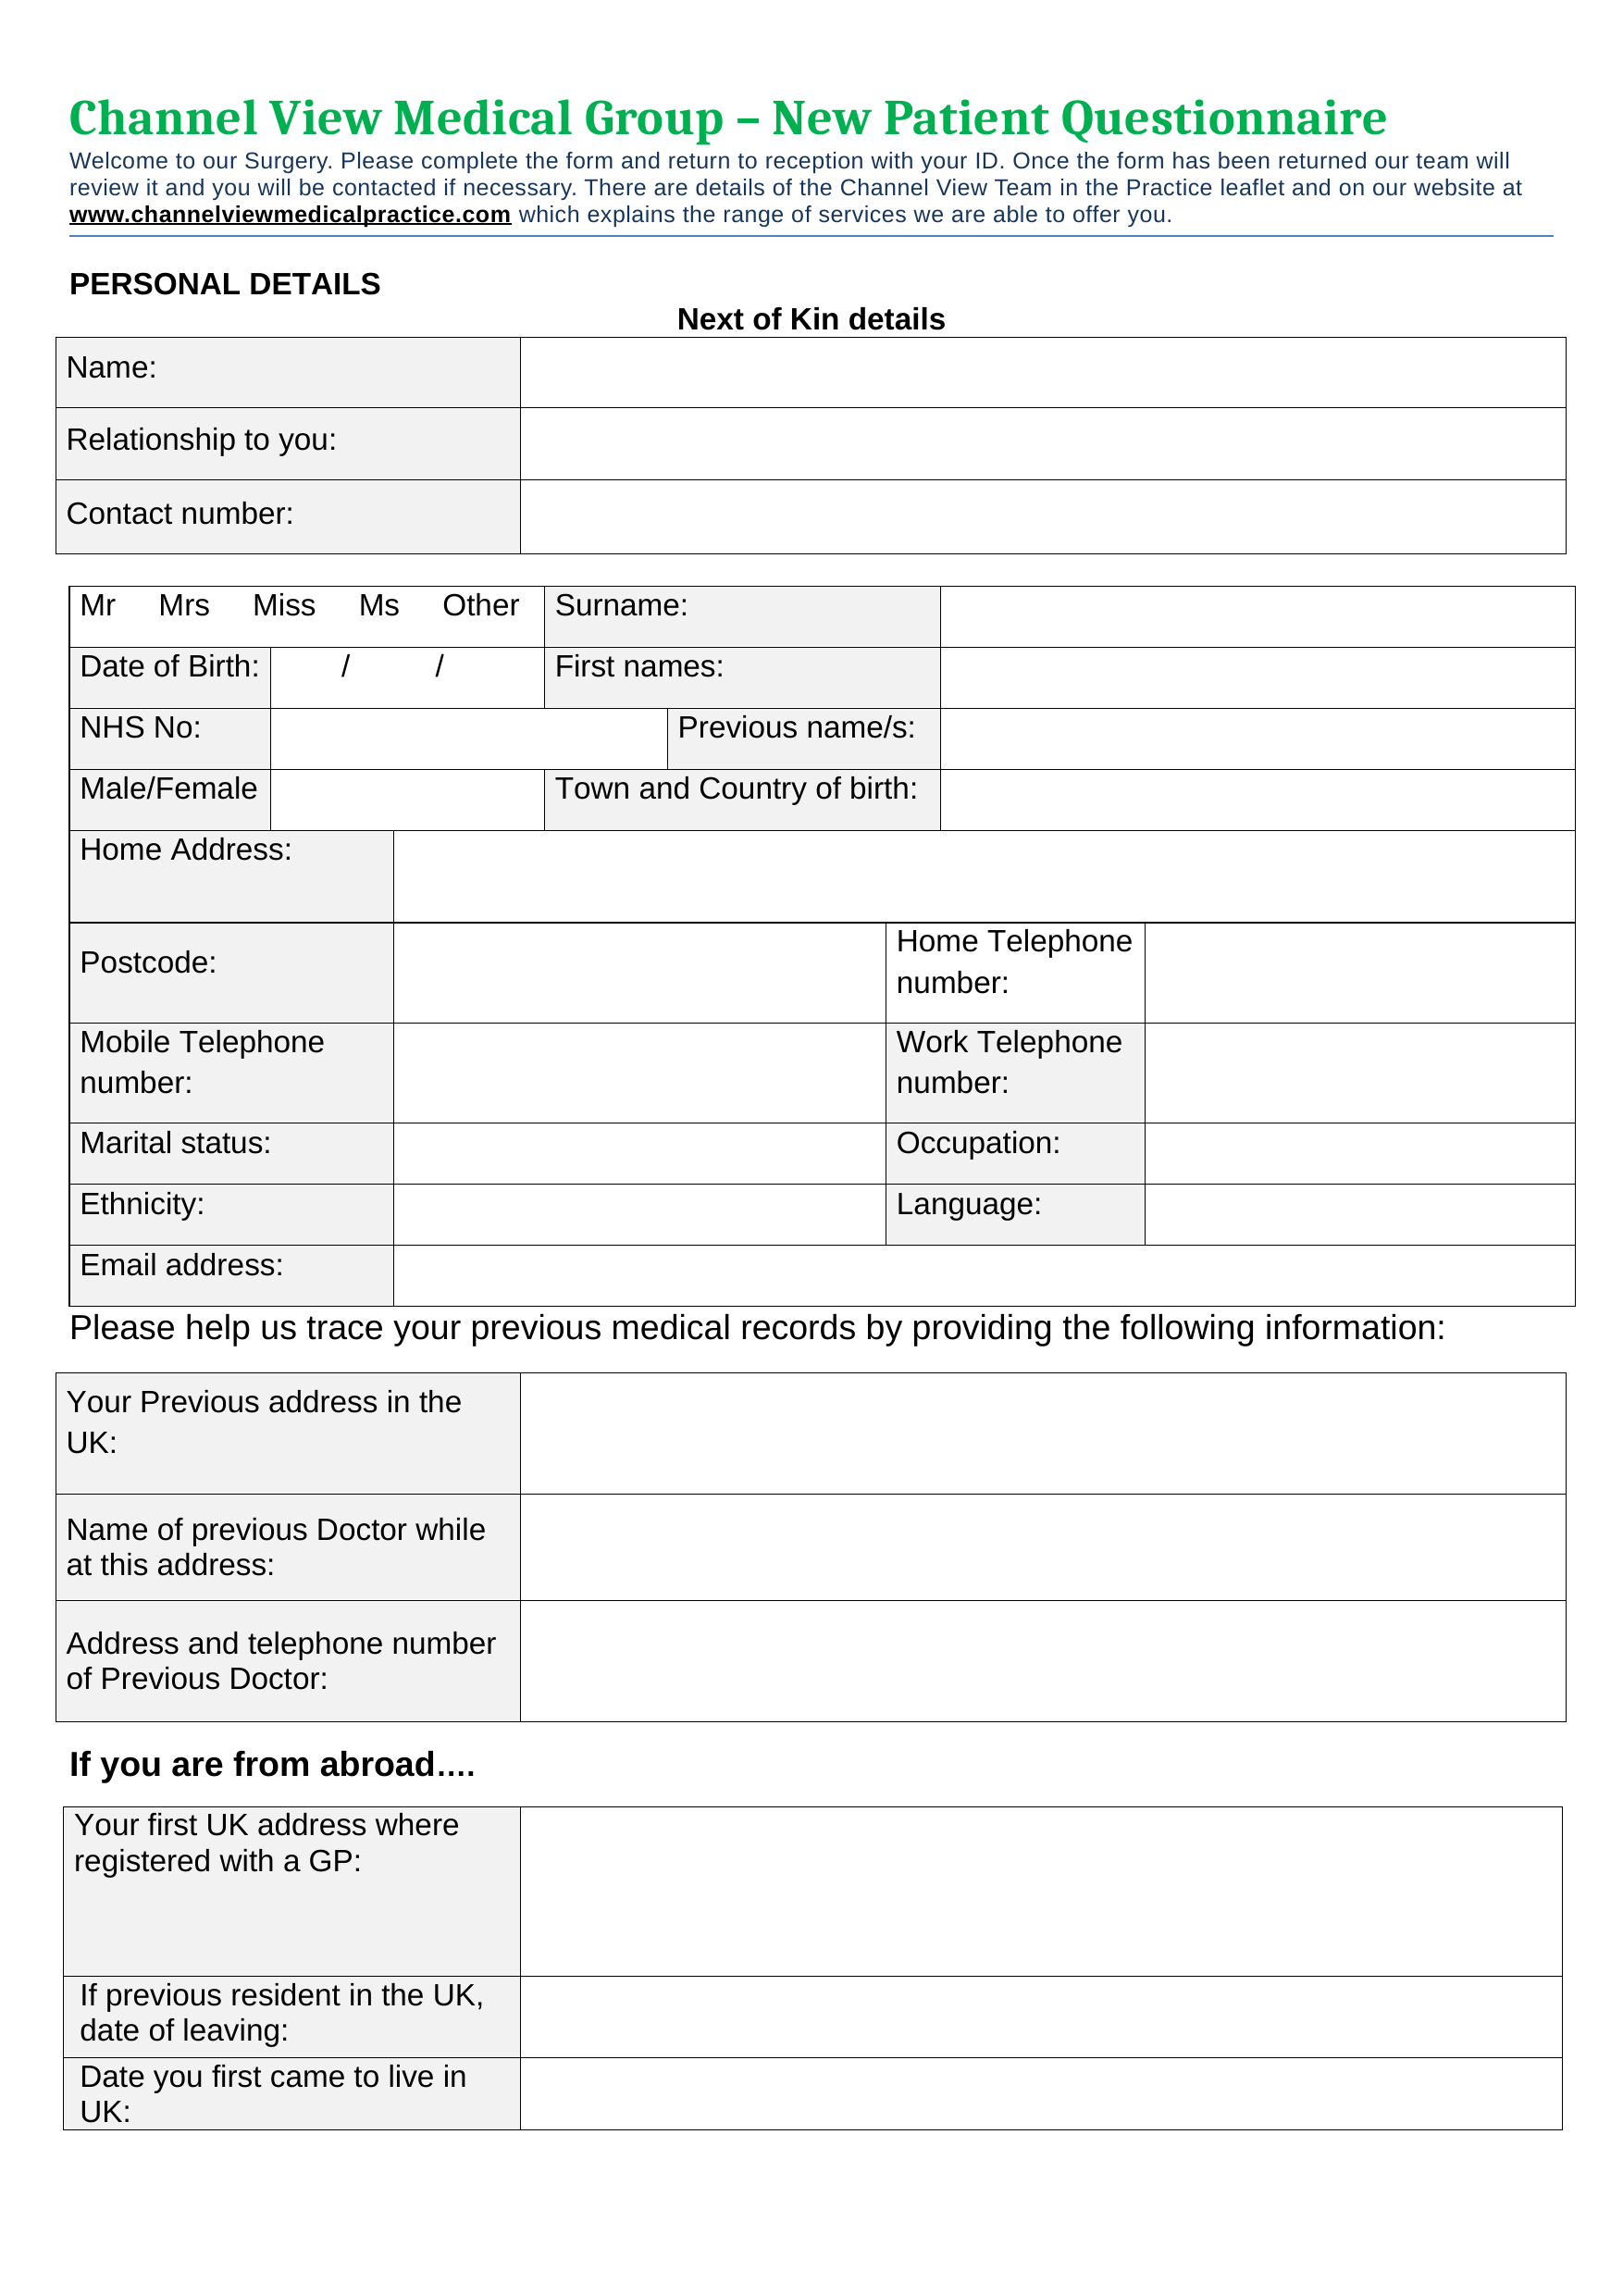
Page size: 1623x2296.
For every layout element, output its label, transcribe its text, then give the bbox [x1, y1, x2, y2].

table_header Your first UK address where registered with a GP: [64, 1807, 520, 1976]
table_cell [521, 480, 1566, 553]
table_cell Marital status: [70, 1123, 393, 1184]
table_cell [521, 2058, 1562, 2129]
table_cell [521, 408, 1566, 479]
table_cell [394, 1123, 886, 1184]
table_cell Home Address: [70, 831, 393, 922]
table_cell Male/Female [70, 770, 270, 830]
text Please help us trace your previous medical records by providing the following information: [69, 1307, 1554, 1347]
table_cell [271, 770, 544, 830]
table_cell [394, 831, 1575, 922]
table_cell [521, 1495, 1566, 1599]
table_header Name: [56, 338, 520, 407]
table_header [941, 587, 1575, 646]
table_cell Postcode: [70, 924, 393, 1023]
table_header [521, 338, 1566, 407]
table_cell Name of previous Doctor while at this address: [56, 1495, 520, 1599]
text Next of Kin details [69, 301, 1554, 337]
table_cell [394, 1246, 1575, 1306]
table_cell Date of Birth: [70, 648, 270, 707]
table_cell / / [271, 648, 544, 707]
table_cell Email address: [70, 1246, 393, 1306]
table_cell [941, 648, 1575, 707]
table_cell [1146, 1185, 1575, 1245]
table_cell [394, 1185, 886, 1245]
table_cell Language: [886, 1185, 1145, 1245]
table_cell Town and Country of birth: [545, 770, 940, 830]
table_cell First names: [545, 648, 940, 707]
table_header Mr Mrs Miss Ms Other [70, 587, 544, 646]
table_header Surname: [545, 587, 940, 646]
table_cell [521, 1977, 1562, 2057]
table_header Your Previous address in the UK: [56, 1373, 520, 1494]
table_cell Previous name/s: [668, 709, 940, 769]
table_cell Contact number: [56, 480, 520, 553]
table_cell [941, 770, 1575, 830]
table_cell Address and telephone number of Previous Doctor: [56, 1601, 520, 1720]
table_cell [1146, 1123, 1575, 1184]
table_cell [394, 924, 886, 1023]
table_cell [271, 709, 667, 769]
title Channel View Medical Group – New Patient Questionnaire Welcome to our Surgery. Please complete the form and return to reception with your ID. Once the form has been returned our team will review it and you will be contacted if necessary. There are details of the Channel View Team in the Practice leaflet and on our website at www.channelviewmedicalpractice.com which explains the range of services we are able to offer you. [69, 90, 1554, 235]
table_cell Date you first came to live in UK: [64, 2058, 520, 2129]
table_cell Occupation: [886, 1123, 1145, 1184]
text PERSONAL DETAILS [69, 266, 1554, 301]
table_cell [394, 1024, 886, 1123]
table_cell Mobile Telephone number: [70, 1024, 393, 1123]
table_cell [1146, 1024, 1575, 1123]
table_cell Ethnicity: [70, 1185, 393, 1245]
table_cell Work Telephone number: [886, 1024, 1145, 1123]
table_cell Relationship to you: [56, 408, 520, 479]
table_header [521, 1373, 1566, 1494]
table_cell If previous resident in the UK, date of leaving: [64, 1977, 520, 2057]
text If you are from abroad…. [69, 1744, 1554, 1784]
table_cell NHS No: [70, 709, 270, 769]
table_cell [941, 709, 1575, 769]
table_cell [521, 1601, 1566, 1720]
table_header [521, 1807, 1562, 1976]
table_cell [1146, 924, 1575, 1023]
table_cell Home Telephone number: [886, 924, 1145, 1023]
